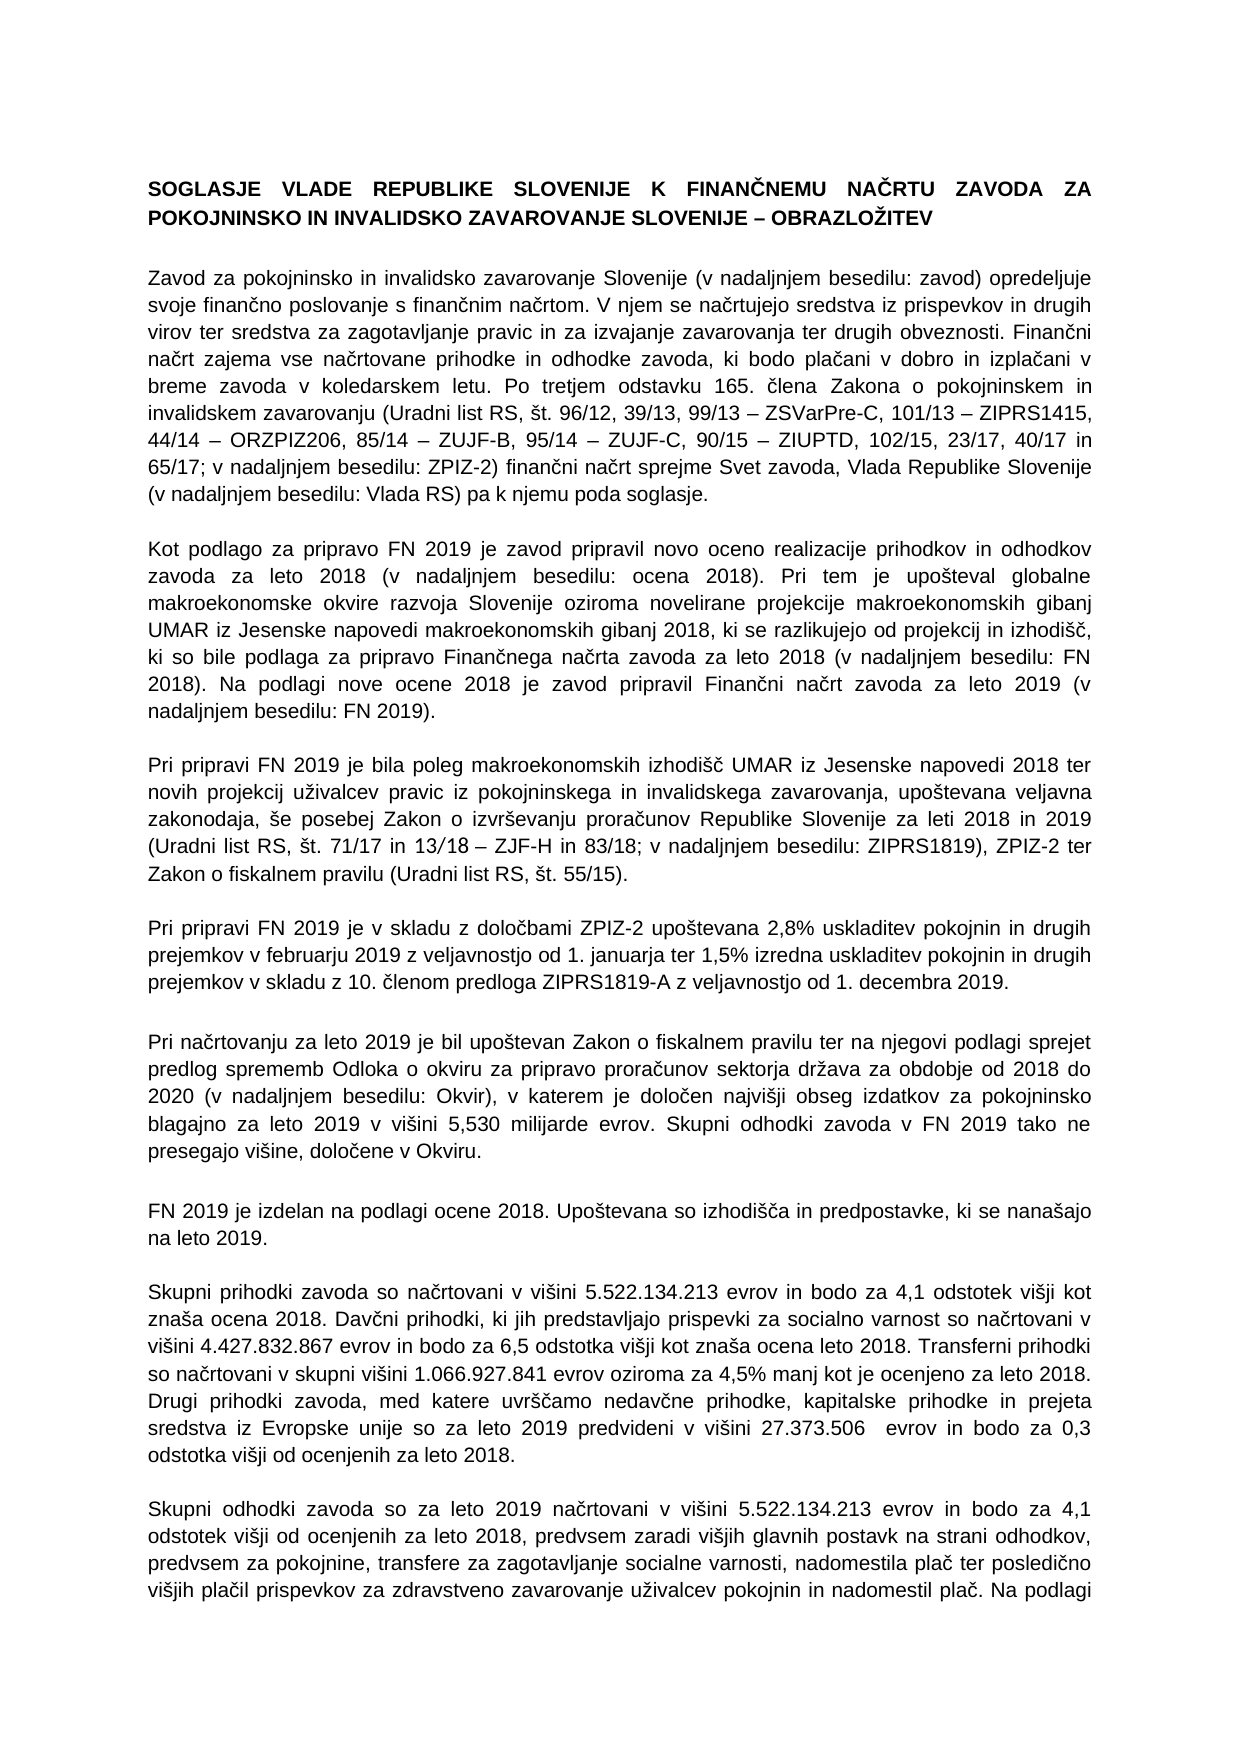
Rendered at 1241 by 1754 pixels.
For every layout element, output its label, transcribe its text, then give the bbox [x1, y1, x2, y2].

text Pri pripravi FN 2019 je bila poleg makroekonomskih izhodišč UMAR iz Jesenske napovedi 2018 ter novih projekcij uživalcev pravic iz pokojninskega in invalidskega zavarovanja, upoštevana veljavna zakonodaja, še posebej Zakon o izvrševanju proračunov Republike Slovenije za leti 2018 in 2019 (Uradni list RS, št. 71/17 in 13/18 – ZJF-H in 83/18; v nadaljnjem besedilu: ZIPRS1819), ZPIZ-2 ter Zakon o fiskalnem pravilu (Uradni list RS, št. 55/15). [148, 751, 1093, 886]
text Pri načrtovanju za leto 2019 je bil upoštevan Zakon o fiskalnem pravilu ter na njegovi podlagi sprejet predlog sprememb Odloka o okviru za pripravo proračunov sektorja država za obdobje od 2018 do 2020 (v nadaljnjem besedilu: Okvir), v katerem je določen najvišji obseg izdatkov za pokojninsko blagajno za leto 2019 v višini 5,530 milijarde evrov. Skupni odhodki zavoda v FN 2019 tako ne presegajo višine, določene v Okviru. [148, 1028, 1093, 1163]
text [148, 1495, 1093, 1603]
text SOGLASJE VLADE REPUBLIKE SLOVENIJE K FINANČNEMU NAČRTU ZAVODA ZA POKOJNINSKO IN INVALIDSKO ZAVAROVANJE SLOVENIJE – OBRAZLOŽITEV [148, 177, 1093, 230]
text Kot podlago za pripravo FN 2019 je zavod pripravil novo oceno realizacije prihodkov in odhodkov zavoda za leto 2018 (v nadaljnjem besedilu: ocena 2018). Pri tem je upošteval globalne makroekonomske okvire razvoja Slovenije oziroma novelirane projekcije makroekonomskih gibanj UMAR iz Jesenske napovedi makroekonomskih gibanj 2018, ki se razlikujejo od projekcij in izhodišč, ki so bile podlaga za pripravo Finančnega načrta zavoda za leto 2018 (v nadaljnjem besedilu: FN 2018). Na podlagi nove ocene 2018 je zavod pripravil Finančni načrt zavoda za leto 2019 (v nadaljnjem besedilu: FN 2019). [148, 534, 1093, 724]
text Skupni prihodki zavoda so načrtovani v višini 5.522.134.213 evrov in bodo za 4,1 odstotek višji kot znaša ocena 2018. Davčni prihodki, ki jih predstavljajo prispevki za socialno varnost so načrtovani v višini 4.427.832.867 evrov in bodo za 6,5 odstotka višji kot znaša ocena leto 2018. Transferni prihodki so načrtovani v skupni višini 1.066.927.841 evrov oziroma za 4,5% manj kot je ocenjeno za leto 2018. Drugi prihodki zavoda, med katere uvrščamo nedavčne prihodke, kapitalske prihodke in prejeta sredstva iz Evropske unije so za leto 2019 predvideni v višini 27.373.506 evrov in bodo za 0,3 odstotka višji od ocenjenih za leto 2018. [148, 1278, 1093, 1468]
text Zavod za pokojninsko in invalidsko zavarovanje Slovenije (v nadaljnjem besedilu: zavod) opredeljuje svoje finančno poslovanje s finančnim načrtom. V njem se načrtujejo sredstva iz prispevkov in drugih virov ter sredstva za zagotavljanje pravic in za izvajanje zavarovanja ter drugih obveznosti. Finančni načrt zajema vse načrtovane prihodke in odhodke zavoda, ki bodo plačani v dobro in izplačani v breme zavoda v koledarskem letu. Po tretjem odstavku 165. člena Zakona o pokojninskem in invalidskem zavarovanju (Uradni list RS, št. 96/12, 39/13, 99/13 – ZSVarPre-C, 101/13 – ZIPRS1415, 44/14 – ORZPIZ206, 85/14 – ZUJF-B, 95/14 – ZUJF-C, 90/15 – ZIUPTD, 102/15, 23/17, 40/17 in 65/17; v nadaljnjem besedilu: ZPIZ-2) finančni načrt sprejme Svet zavoda, Vlada Republike Slovenije (v nadaljnjem besedilu: Vlada RS) pa k njemu poda soglasje. [148, 263, 1093, 507]
text FN 2019 je izdelan na podlagi ocene 2018. Upoštevana so izhodišča in predpostavke, ki se nanašajo na leto 2019. [148, 1197, 1093, 1251]
text Pri pripravi FN 2019 je v skladu z določbami ZPIZ-2 upoštevana 2,8% uskladitev pokojnin in drugih prejemkov v februarju 2019 z veljavnostjo od 1. januarja ter 1,5% izredna uskladitev pokojnin in drugih prejemkov v skladu z 10. členom predloga ZIPRS1819-A z veljavnostjo od 1. decembra 2019. [148, 913, 1093, 995]
